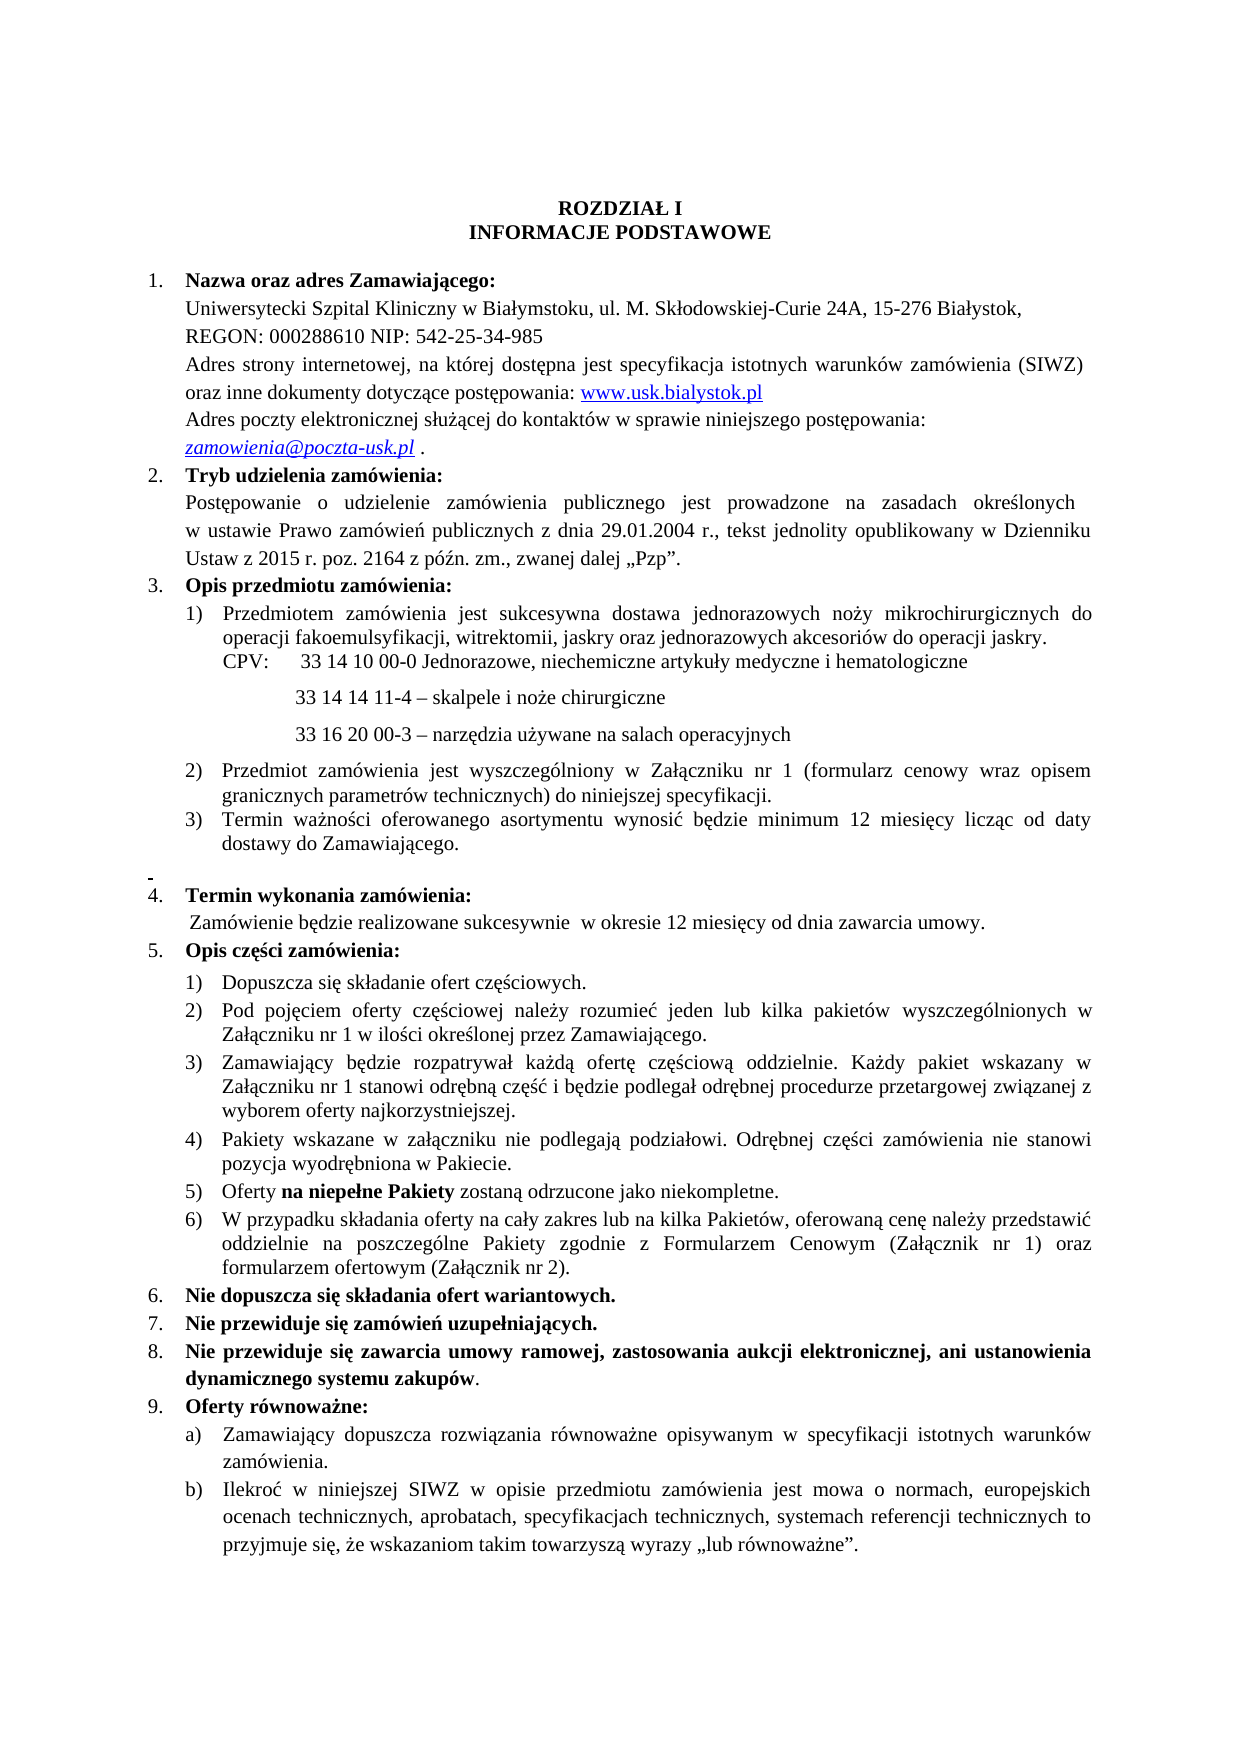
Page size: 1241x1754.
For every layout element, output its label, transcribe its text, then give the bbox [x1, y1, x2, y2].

list Zamawiający dopuszcza rozwiązania równoważne opisywanym w specyfikacji istotnych warunków zamówienia. [185, 1421, 1092, 1473]
list Termin wykonania zamówienia: [148, 883, 1092, 907]
list 33 16 20 00-3 – narzędzia używane na salach operacyjnych [223, 722, 1092, 746]
text Postępowanie o udzielenie zamówienia publicznego jest prowadzone na zasadach określonych w ustawie Prawo zamówień publicznych z dnia 29.01.2004 r., tekst jednolity opublikowany w Dzienniku Ustaw z 2015 r. poz. 2164 z późn. zm., zwanej dalej „Pzp”. [185, 490, 1092, 569]
list Opis przedmiotu zamówienia: [148, 573, 1092, 597]
list Dopuszcza się składanie ofert częściowych. [185, 970, 1092, 994]
list Zamawiający będzie rozpatrywał każdą ofertę częściową oddzielnie. Każdy pakiet wskazany w Załączniku nr 1 stanowi odrębną część i będzie podlegał odrębnej procedurze przetargowej związanej z wyborem oferty najkorzystniejszej. [185, 1050, 1092, 1122]
text Adres strony internetowej, na której dostępna jest specyfikacja istotnych warunków zamówienia (SIWZ) oraz inne dokumenty dotyczące postępowania: www.usk.bialystok.pl [185, 352, 1092, 404]
text INFORMACJE PODSTAWOWE [148, 220, 1092, 244]
list Oferty równoważne: [148, 1394, 1092, 1418]
list Nazwa oraz adres Zamawiającego: [148, 268, 1092, 292]
list Opis części zamówienia: [148, 938, 1092, 962]
list Tryb udzielenia zamówienia: [148, 463, 1092, 487]
text REGON: 000288610 NIP: 542-25-34-985 [148, 323, 1092, 348]
list Termin ważności oferowanego asortymentu wynosić będzie minimum 12 miesięcy licząc od daty dostawy do Zamawiającego. [185, 807, 1092, 855]
list Przedmiot zamówienia jest wyszczególniony w Załączniku nr 1 (formularz cenowy wraz opisem granicznych parametrów technicznych) do niniejszej specyfikacji. [185, 758, 1092, 807]
list Pod pojęciem oferty częściowej należy rozumieć jeden lub kilka pakietów wyszczególnionych w Załączniku nr 1 w ilości określonej przez Zamawiającego. [185, 998, 1092, 1046]
list Nie przewiduje się zawarcia umowy ramowej, zastosowania aukcji elektronicznej, ani ustanowienia dynamicznego systemu zakupów. [148, 1339, 1092, 1390]
list Nie dopuszcza się składania ofert wariantowych. [148, 1283, 1092, 1307]
list Oferty na niepełne Pakiety zostaną odrzucone jako niekompletne. [185, 1179, 1092, 1203]
text Zamówienie będzie realizowane sukcesywnie w okresie 12 miesięcy od dnia zawarcia umowy. [189, 910, 1092, 934]
list Ilekroć w niniejszej SIWZ w opisie przedmiotu zamówienia jest mowa o normach, europejskich ocenach technicznych, aprobatach, specyfikacjach technicznych, systemach referencji technicznych to przyjmuje się, że wskazaniom takim towarzyszą wyrazy „lub równoważne”. [185, 1477, 1092, 1556]
list 33 14 14 11-4 – skalpele i noże chirurgiczne [223, 685, 1092, 709]
list Pakiety wskazane w załączniku nie podlegają podziałowi. Odrębnej części zamówienia nie stanowi pozycja wyodrębniona w Pakiecie. [185, 1127, 1092, 1175]
text Uniwersytecki Szpital Kliniczny w Białymstoku, ul. M. Skłodowskiej-Curie 24A, 15-276 Białystok, [148, 296, 1092, 320]
text Adres poczty elektronicznej służącej do kontaktów w sprawie niniejszego postępowania: [148, 407, 1092, 431]
list Przedmiotem zamówienia jest sukcesywna dostawa jednorazowych noży mikrochirurgicznych do operacji fakoemulsyfikacji, witrektomii, jaskry oraz jednorazowych akcesoriów do operacji jaskry. [185, 601, 1092, 649]
list W przypadku składania oferty na cały zakres lub na kilka Pakietów, oferowaną cenę należy przedstawić oddzielnie na poszczególne Pakiety zgodnie z Formularzem Cenowym (Załącznik nr 1) oraz formularzem ofertowym (Załącznik nr 2). [185, 1207, 1092, 1279]
list CPV: 33 14 10 00-0 Jednorazowe, niechemiczne artykuły medyczne i hematologiczne [223, 649, 1092, 673]
text ROZDZIAŁ I [148, 196, 1092, 220]
list Nie przewiduje się zamówień uzupełniających. [148, 1311, 1092, 1335]
text zamowienia@poczta-usk.pl . [148, 435, 1092, 459]
